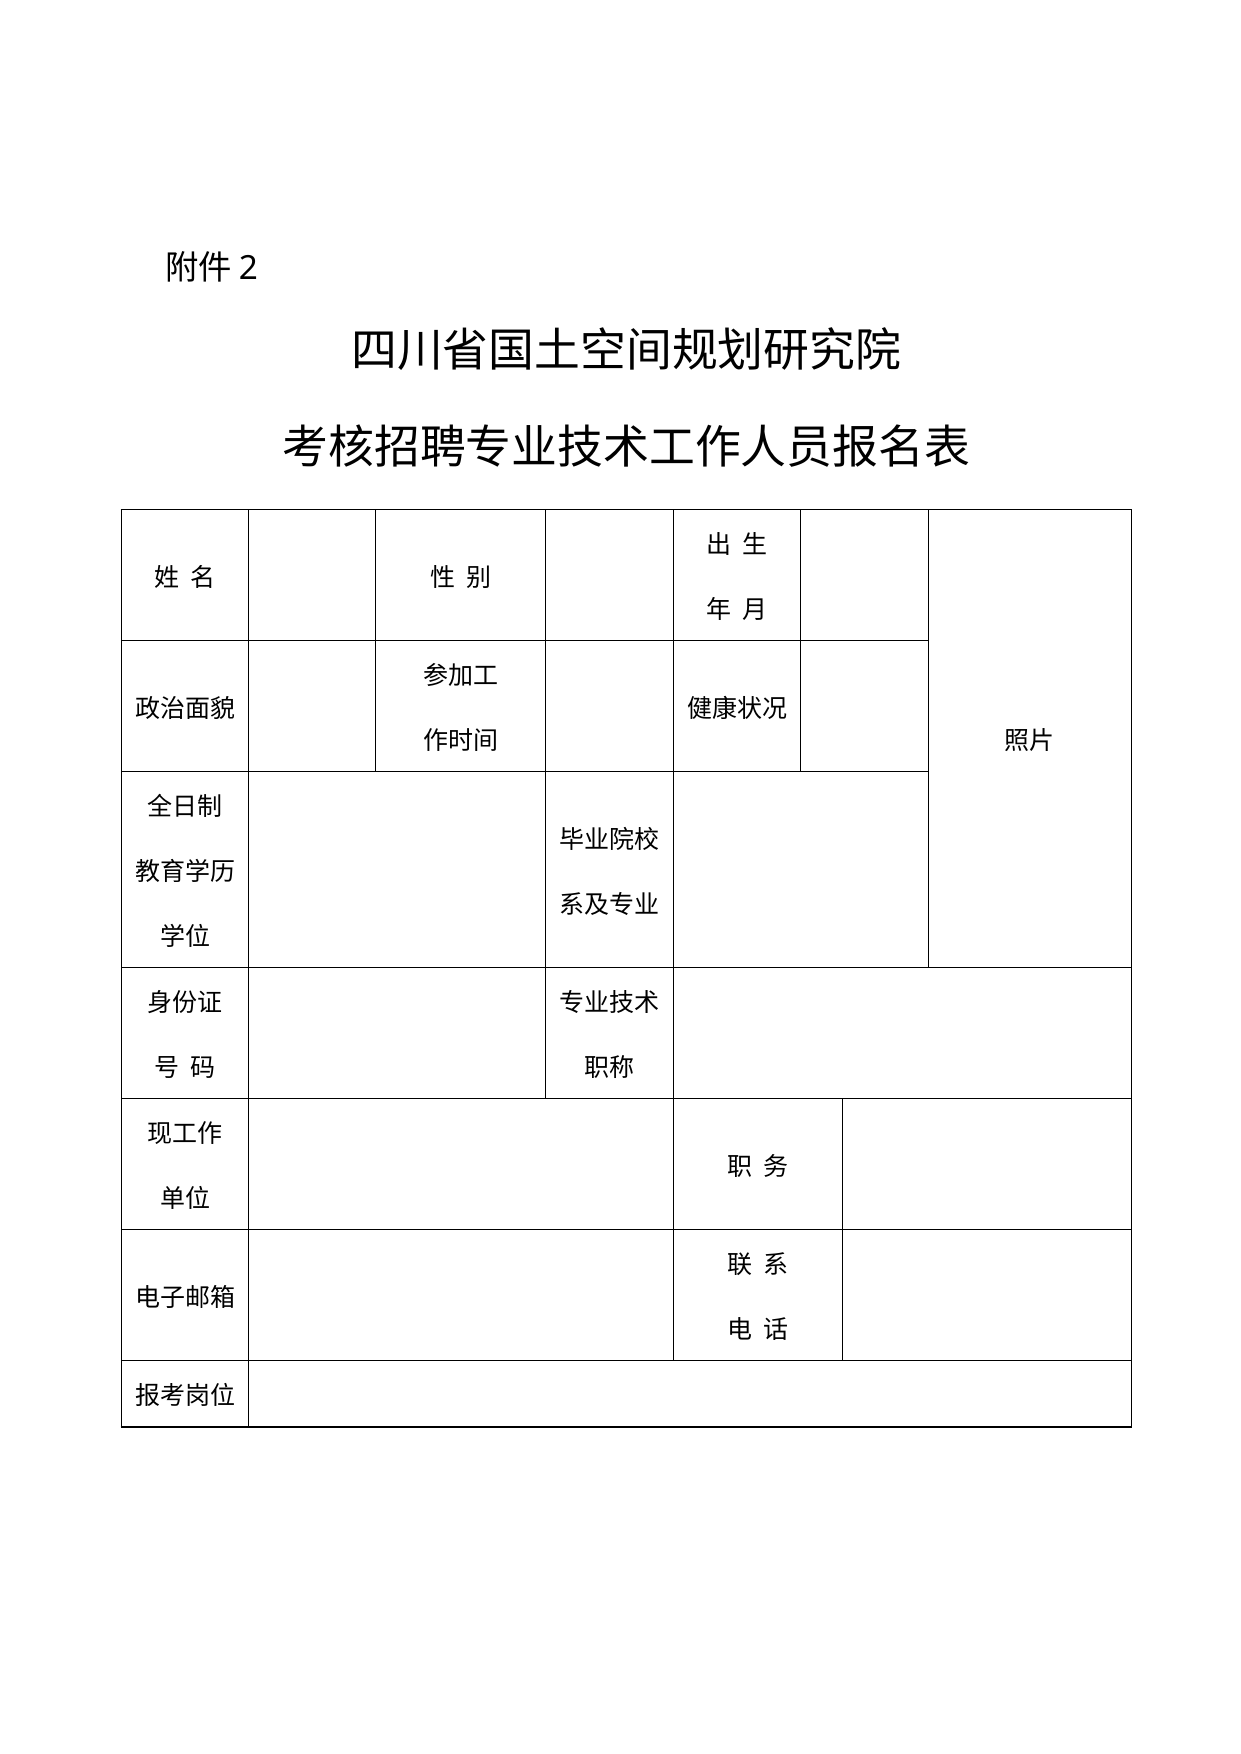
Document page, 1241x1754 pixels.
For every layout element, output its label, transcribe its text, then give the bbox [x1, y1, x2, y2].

table_cell 政治面貌 [122, 641, 248, 771]
table_cell 健康状况 [674, 641, 800, 771]
table_header 性 别 [376, 510, 545, 640]
table_cell [674, 968, 1131, 1098]
table_cell [249, 1230, 673, 1360]
table_cell 专业技术职称 [546, 968, 673, 1098]
text 附件2 [165, 233, 1087, 298]
table_cell [249, 968, 545, 1098]
table_cell [249, 1099, 673, 1229]
table_cell [801, 641, 928, 771]
table_cell 报考岗位 [122, 1361, 248, 1426]
table_header [249, 510, 375, 640]
table_cell 电子邮箱 [122, 1230, 248, 1360]
text 考核招聘专业技术工作人员报名表 [165, 395, 1087, 493]
table_cell 身份证 号 码 [122, 968, 248, 1098]
table_cell [249, 772, 545, 967]
table_cell 全日制 教育学历学位 [122, 772, 248, 967]
table_cell [843, 1230, 1131, 1360]
text 四川省国土空间规划研究院 [165, 298, 1087, 395]
table_header 姓 名 [122, 510, 248, 640]
table_cell 参加工 作时间 [376, 641, 545, 771]
table_header [801, 510, 928, 640]
table_cell [843, 1099, 1131, 1229]
table_cell [546, 641, 673, 771]
table_cell 联 系 电 话 [674, 1230, 842, 1360]
table_cell 职 务 [674, 1099, 842, 1229]
table_cell [249, 641, 375, 771]
table_header 出 生 年 月 [674, 510, 800, 640]
table_cell [674, 772, 928, 967]
table_cell [249, 1361, 1131, 1426]
table_cell 现工作 单位 [122, 1099, 248, 1229]
table_header 照片 [929, 510, 1131, 967]
table_header [546, 510, 673, 640]
table_cell 毕业院校 系及专业 [546, 772, 673, 967]
